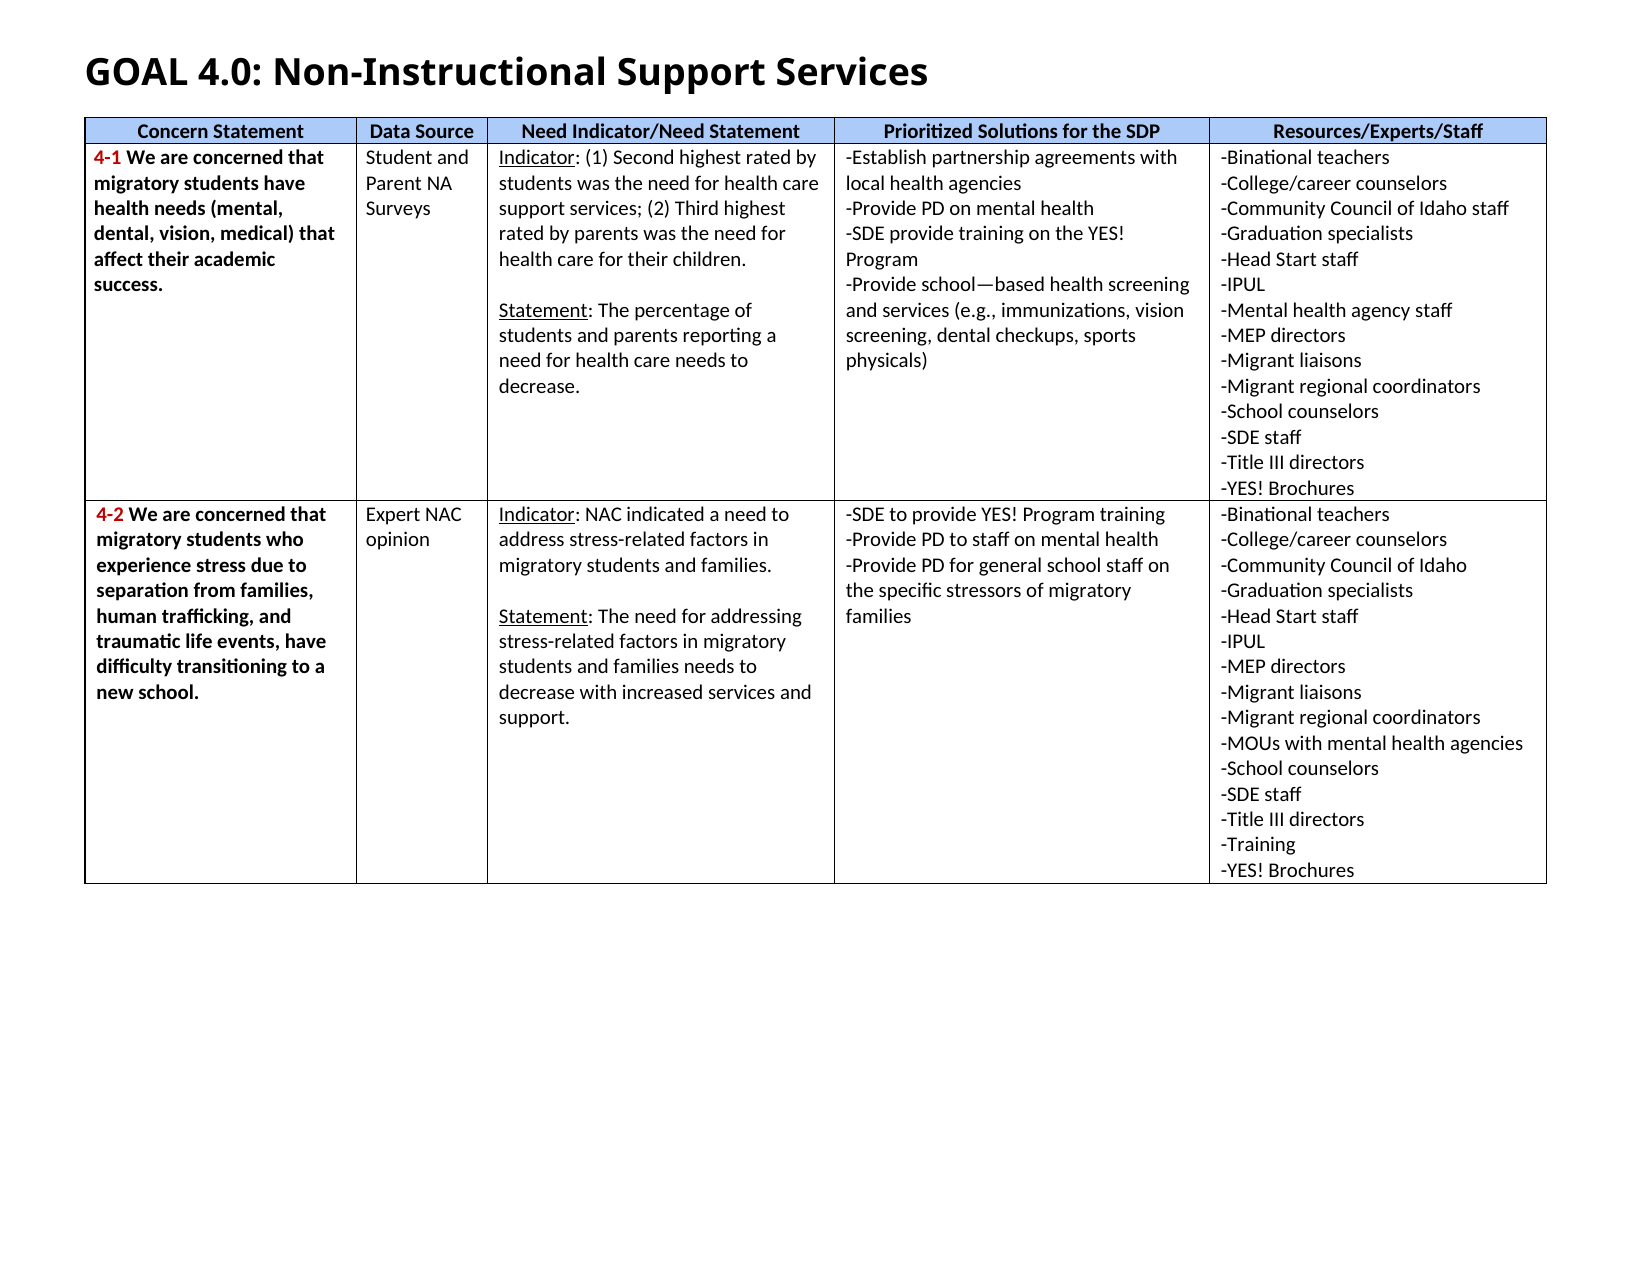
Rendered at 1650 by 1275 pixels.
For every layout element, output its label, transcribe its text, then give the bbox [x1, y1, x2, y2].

table_header Prioritized Solutions for the SDP [835, 118, 1209, 143]
table_cell -Binational teachers -College/career counselors -Community Council of Idaho -Graduation specialists -Head Start staff -IPUL -MEP directors -Migrant liaisons -Migrant regional coordinators -MOUs with mental health agencies -School counselors -SDE staff -Title III directors -Training -YES! Brochures [1210, 501, 1546, 882]
text GOAL 4.0: Non-Instructional Support Services [84, 45, 1500, 96]
table_cell 4-1 We are concerned that migratory students have health needs (mental, dental, vision, medical) that affect their academic success. [86, 144, 356, 500]
table_header Concern Statement [86, 118, 356, 143]
table_header Data Source [357, 118, 487, 143]
table_header Need Indicator/Need Statement [488, 118, 834, 143]
table_header Resources/Experts/Staff [1210, 118, 1546, 143]
table_cell Student and Parent NA Surveys [357, 144, 487, 500]
table_cell -Establish partnership agreements with local health agencies -Provide PD on mental health -SDE provide training on the YES! Program -Provide school—based health screening and services (e.g., immunizations, vision screening, dental checkups, sports physicals) [835, 144, 1209, 500]
table_cell Expert NAC opinion [357, 501, 487, 882]
table_cell Indicator: (1) Second highest rated by students was the need for health care support services; (2) Third highest rated by parents was the need for health care for their children. Statement: The percentage of students and parents reporting a need for health care needs to decrease. [488, 144, 834, 500]
table_cell Indicator: NAC indicated a need to address stress-related factors in migratory students and families. Statement: The need for addressing stress-related factors in migratory students and families needs to decrease with increased services and support. [488, 501, 834, 882]
table_cell -SDE to provide YES! Program training -Provide PD to staff on mental health -Provide PD for general school staff on the specific stressors of migratory families [835, 501, 1209, 882]
table_cell 4-2 We are concerned that migratory students who experience stress due to separation from families, human trafficking, and traumatic life events, have difficulty transitioning to a new school. [86, 501, 356, 882]
table_cell -Binational teachers -College/career counselors -Community Council of Idaho staff -Graduation specialists -Head Start staff -IPUL -Mental health agency staff -MEP directors -Migrant liaisons -Migrant regional coordinators -School counselors -SDE staff -Title III directors -YES! Brochures [1210, 144, 1546, 500]
